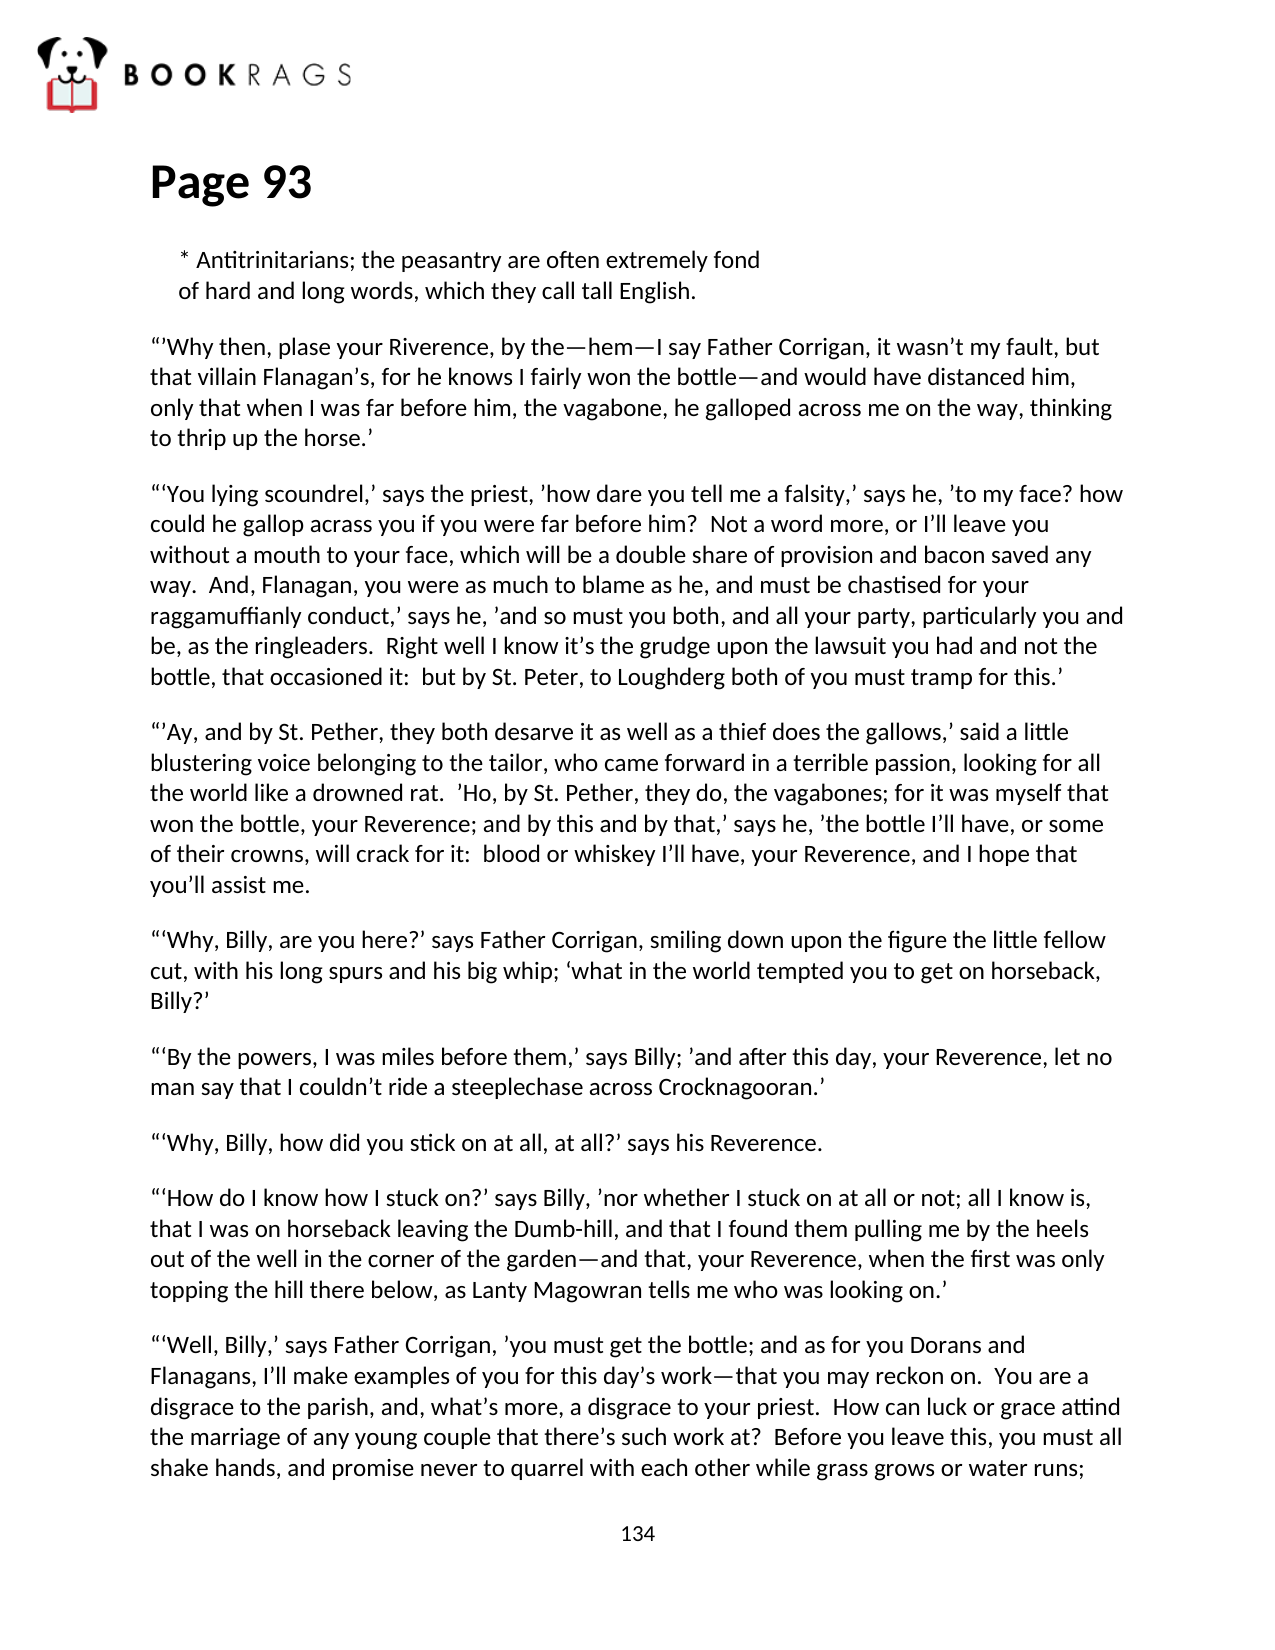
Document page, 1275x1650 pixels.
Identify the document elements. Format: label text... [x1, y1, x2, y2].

text “‘How do I know how I stuck on?’ says Billy, ’nor whether I stuck on at all or not; all I know is, that I was on horseback leaving the Dumb-hill, and that I found them pulling me by the heels out of the well in the corner of the garden—­and that, your Reverence, when the first was only topping the hill there below, as Lanty Magowran tells me who was looking on.’ [150, 1183, 1125, 1305]
picture [37, 37, 351, 113]
text “’Why then, plase your Riverence, by the—­hem—­I say Father Corrigan, it wasn’t my fault, but that villain Flanagan’s, for he knows I fairly won the bottle—­and would have distanced him, only that when I was far before him, the vagabone, he galloped across me on the way, thinking to thrip up the horse.’ [150, 331, 1125, 453]
text “‘Why, Billy, are you here?’ says Father Corrigan, smiling down upon the figure the little fellow cut, with his long spurs and his big whip; ‘what in the world tempted you to get on horseback, Billy?’ [150, 924, 1125, 1016]
text “’Ay, and by St. Pether, they both desarve it as well as a thief does the gallows,’ said a little blustering voice belonging to the tailor, who came forward in a terrible passion, looking for all the world like a drowned rat. ’Ho, by St. Pether, they do, the vagabones; for it was myself that won the bottle, your Reverence; and by this and by that,’ says he, ’the bottle I’ll have, or some of their crowns, will crack for it: blood or whiskey I’ll have, your Reverence, and I hope that you’ll assist me. [150, 716, 1125, 899]
text Page 93 [150, 150, 1125, 211]
text “‘You lying scoundrel,’ says the priest, ’how dare you tell me a falsity,’ says he, ’to my face? how could he gallop acrass you if you were far before him? Not a word more, or I’ll leave you without a mouth to your face, which will be a double share of provision and bacon saved any way. And, Flanagan, you were as much to blame as he, and must be chastised for your raggamuffianly conduct,’ says he, ’and so must you both, and all your party, particularly you and be, as the ringleaders. Right well I know it’s the grudge upon the lawsuit you had and not the bottle, that occasioned it: but by St. Peter, to Loughderg both of you must tramp for this.’ [150, 478, 1125, 691]
text “‘By the powers, I was miles before them,’ says Billy; ’and after this day, your Reverence, let no man say that I couldn’t ride a steeplechase across Crocknagooran.’ [150, 1041, 1125, 1102]
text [150, 1330, 1125, 1482]
text “‘Why, Billy, how did you stick on at all, at all?’ says his Reverence. [150, 1127, 1125, 1158]
text * Antitrinitarians; the peasantry are often extremely fond of hard and long words, which they call tall English. [150, 244, 1125, 306]
